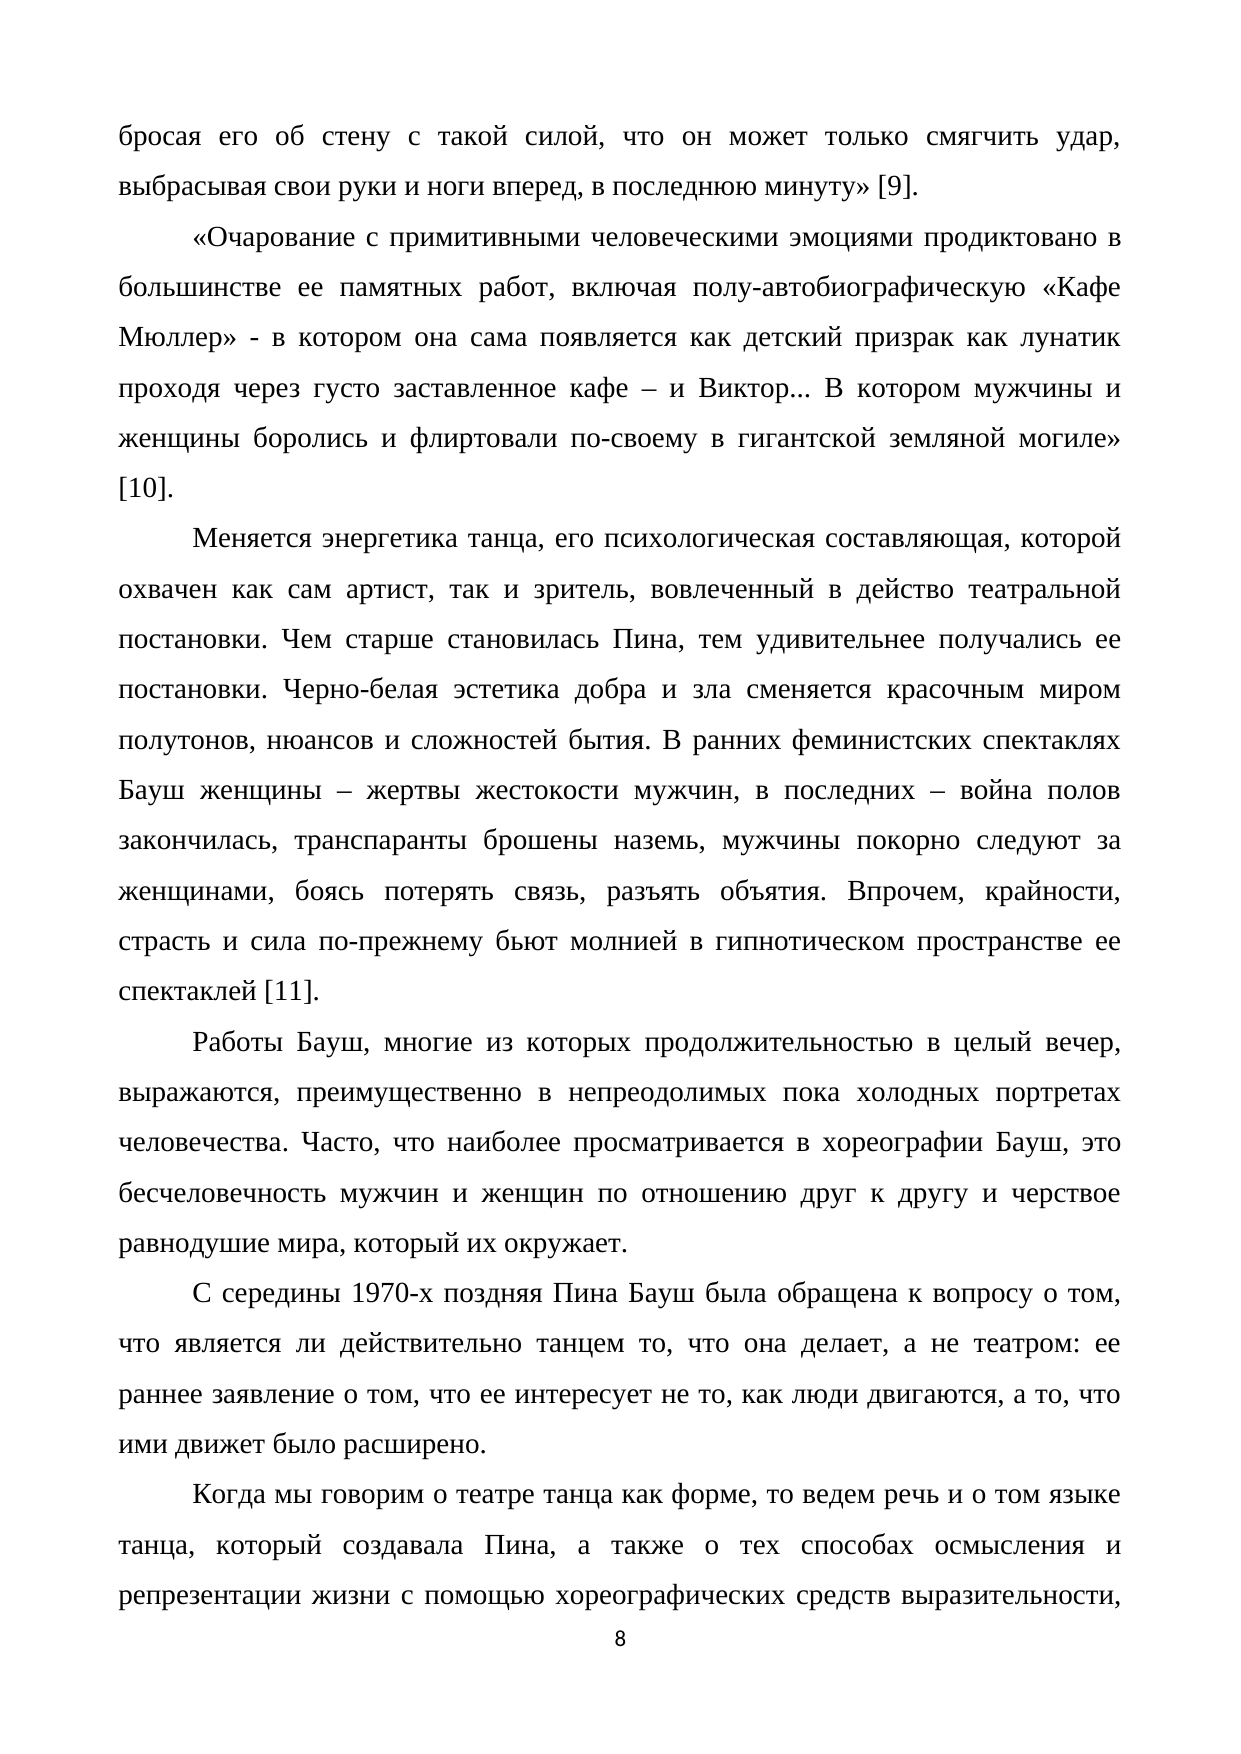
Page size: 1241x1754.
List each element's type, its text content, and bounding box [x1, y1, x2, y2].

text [118, 118, 1122, 202]
text С середины 1970-х поздняя Пина Бауш была обращена к вопросу о том, что является ли действительно танцем то, что она делает, а не театром: ее раннее заявление о том, что ее интересует не то, как люди двигаются, а то, что ими движет было расширено. [118, 1275, 1122, 1460]
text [118, 1477, 1122, 1611]
text Работы Бауш, многие из которых продолжительностью в целый вечер, выражаются, преимущественно в непреодолимых пока холодных портретах человечества. Часто, что наиболее просматривается в хореографии Бауш, это бесчеловечность мужчин и женщин по отношению друг к другу и черствое равнодушие мира, который их окружает. [118, 1024, 1122, 1258]
text Меняется энергетика танца, его психологическая составляющая, которой охвачен как сам артист, так и зритель, вовлеченный в действо театральной постановки. Чем старше становилась Пина, тем удивительнее получались ее постановки. Черно-белая эстетика добра и зла сменяется красочным миром полутонов, нюансов и сложностей бытия. В ранних феминистских спектаклях Бауш женщины – жертвы жестокости мужчин, в последних – война полов закончилась, транспаранты брошены наземь, мужчины покорно следуют за женщинами, боясь потерять связь, разъять объятия. Впрочем, крайности, страсть и сила по-прежнему бьют молнией в гипнотическом пространстве ее спектаклей [11]. [118, 521, 1122, 1007]
text «Очарование с примитивными человеческими эмоциями продиктовано в большинстве ее памятных работ, включая полу-автобиографическую «Кафе Мюллер» - в котором она сама появляется как детский призрак как лунатик проходя через густо заставленное кафе – и Виктор... В котором мужчины и женщины боролись и флиртовали по-своему в гигантской земляной могиле» [10]. [118, 219, 1122, 504]
